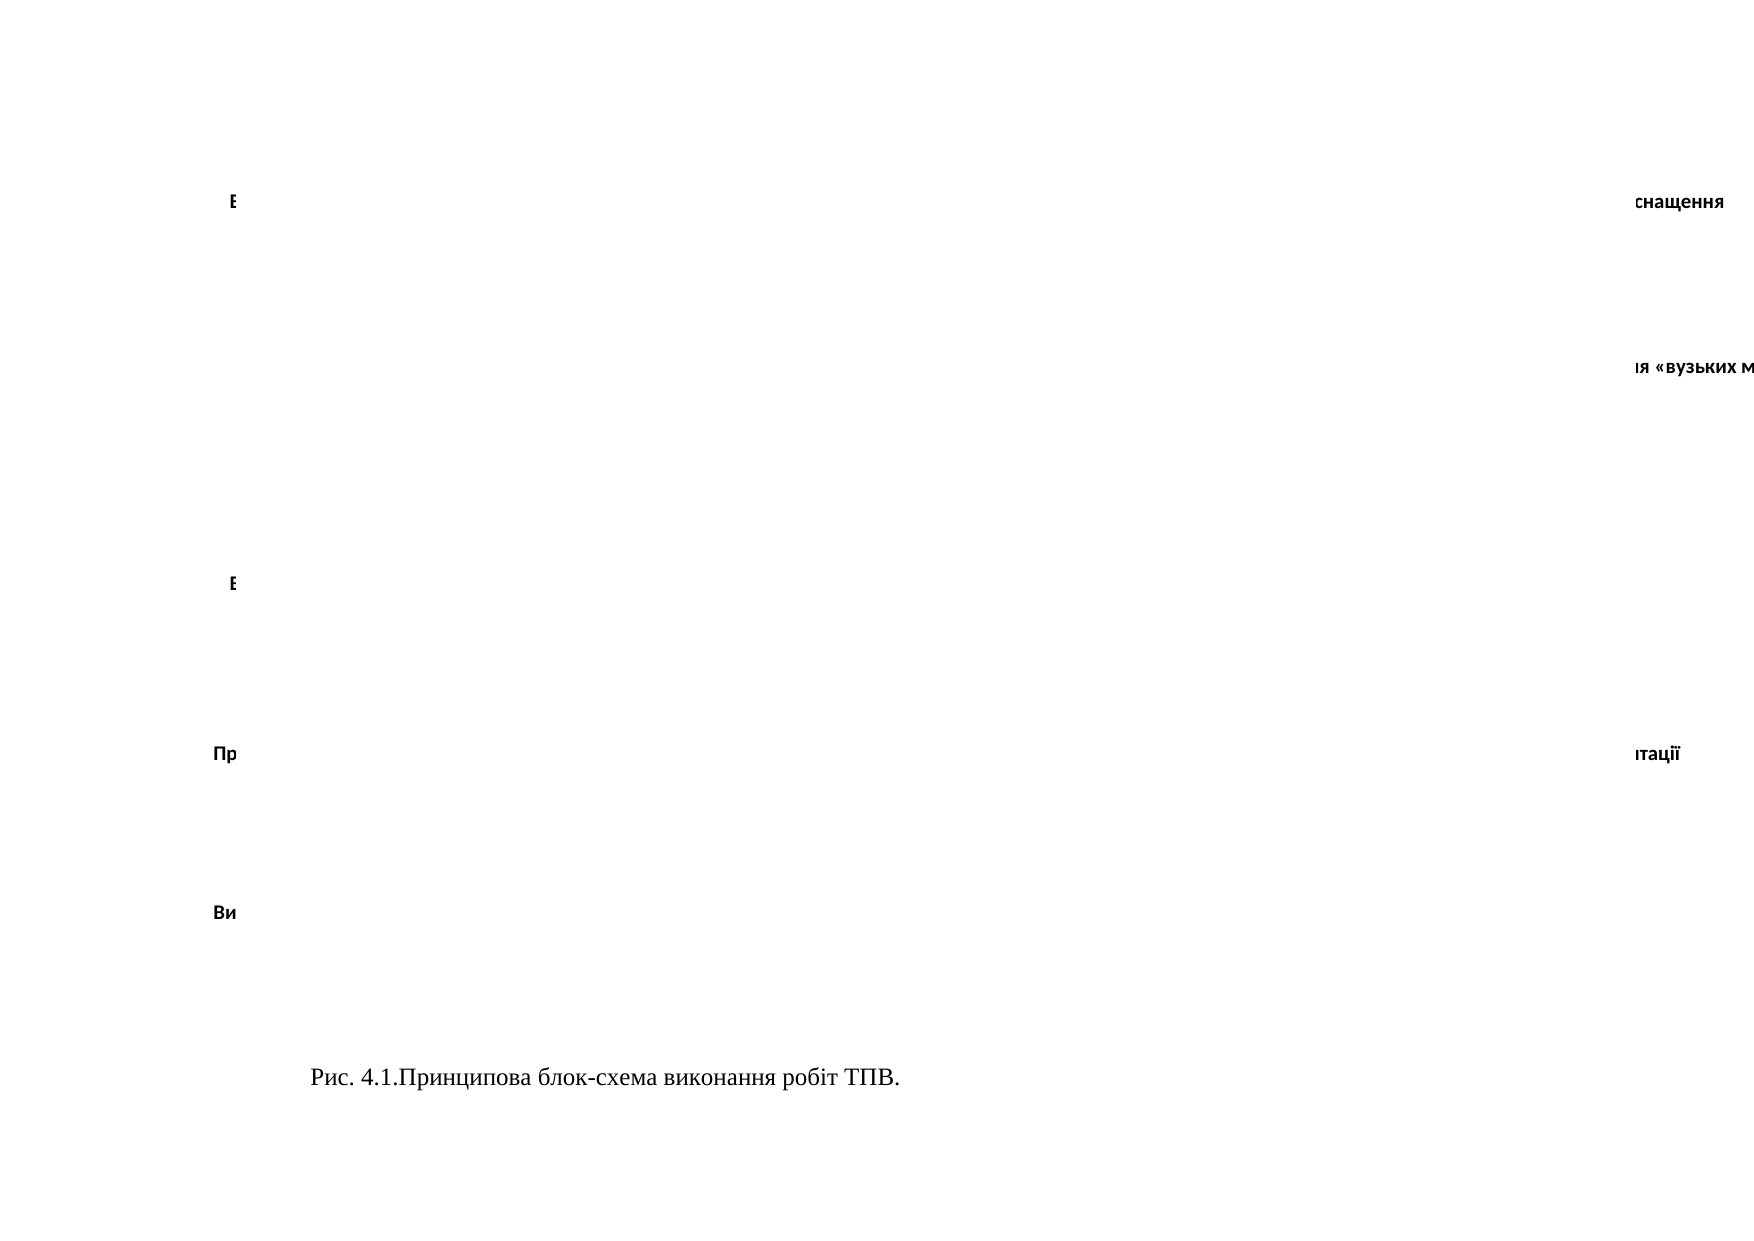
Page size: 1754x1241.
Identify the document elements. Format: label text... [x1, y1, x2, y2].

text Рис. 4.1.Принципова блок-схема виконання робіт ТПВ. [236, 1062, 1636, 1091]
